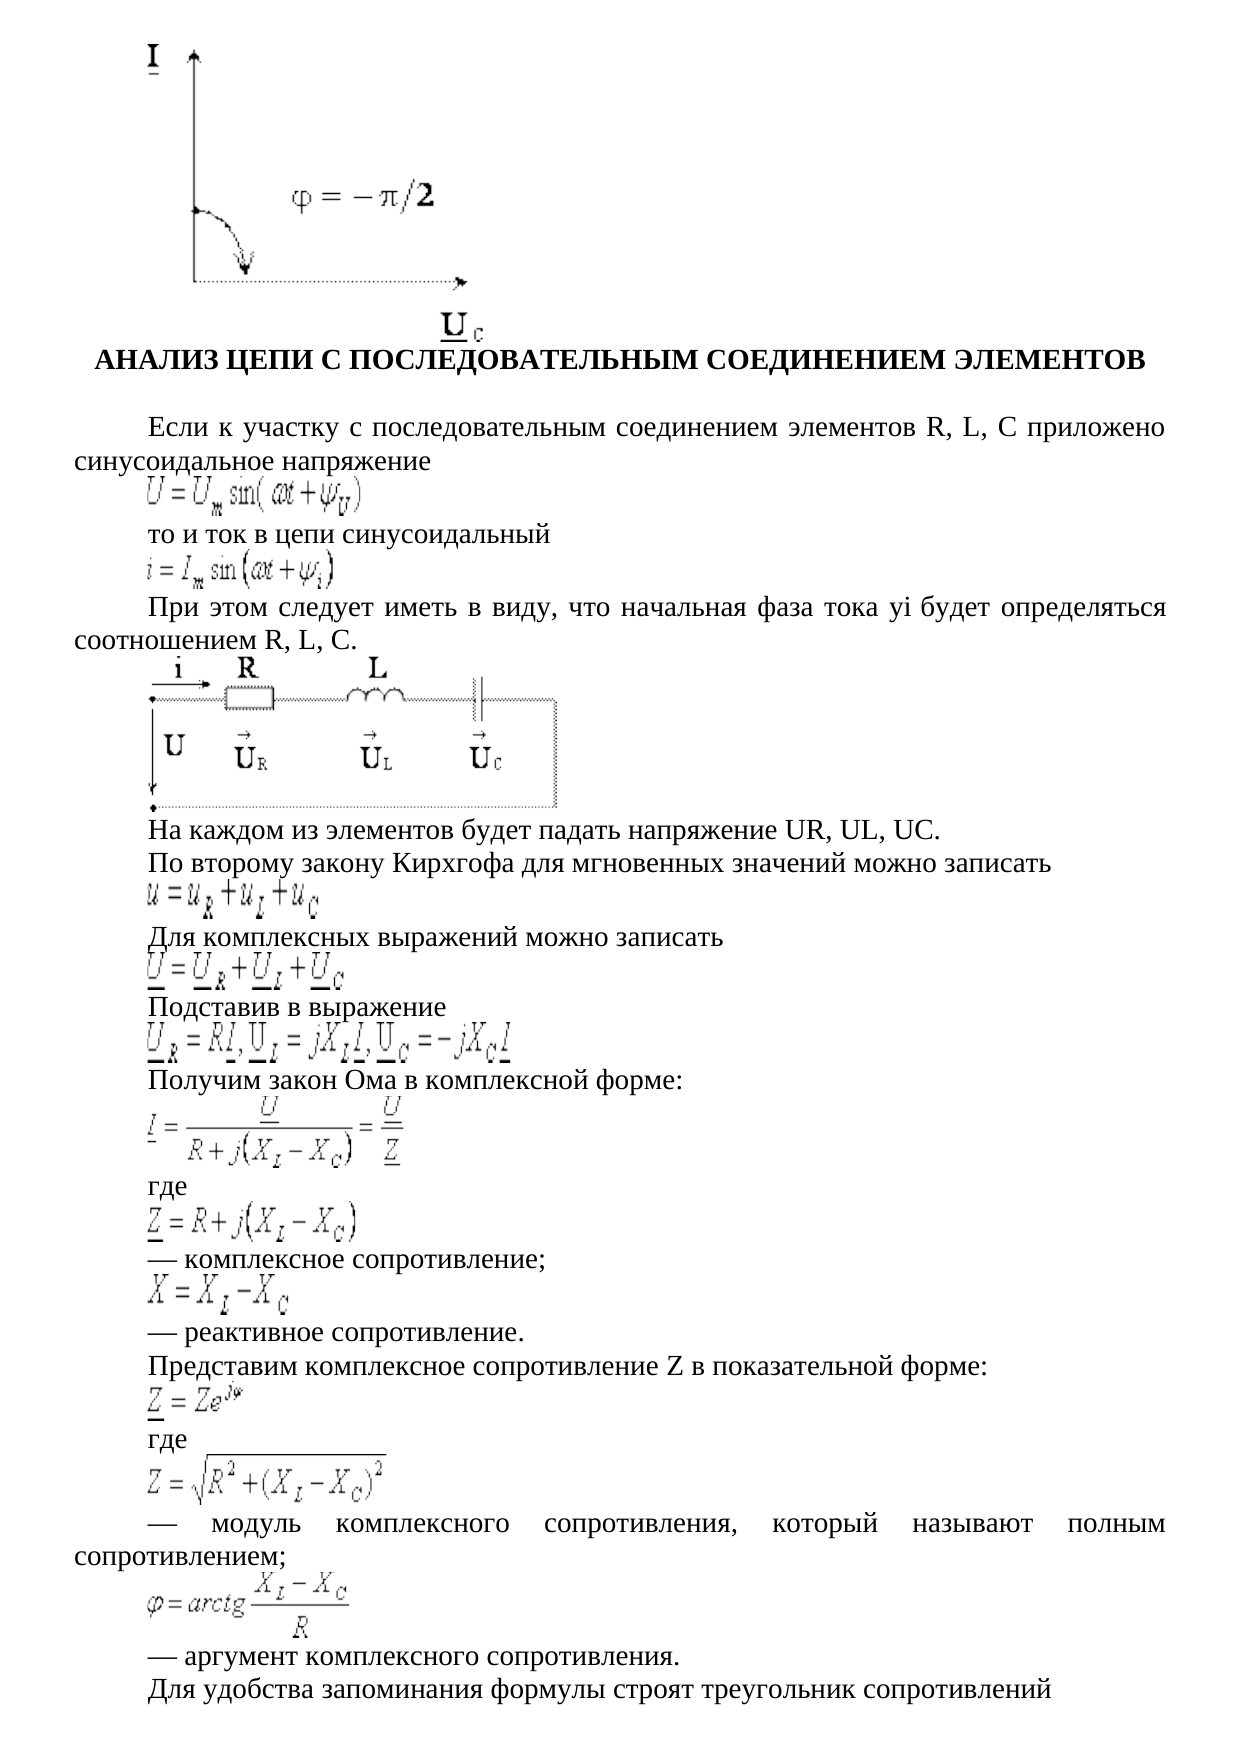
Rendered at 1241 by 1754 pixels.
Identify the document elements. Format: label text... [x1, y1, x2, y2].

text Если к участку с последовательным соединением элементов R, L, C приложено синусоидальное напряжение [74, 409, 1167, 476]
text АНАЛИЗ ЦЕПИ С ПОСЛЕДОВАТЕЛЬНЫМ СОЕДИНЕНИЕМ ЭЛЕМЕНТОВ [74, 342, 1167, 376]
text При этом следует иметь в виду, что начальная фаза тока yi будет определяться соотношением R, L, C. [74, 589, 1167, 656]
picture [147, 656, 557, 812]
picture [147, 879, 319, 919]
text Подставив в выражение [74, 989, 1167, 1023]
picture [147, 476, 361, 516]
text — аргумент комплексного сопротивления. [74, 1638, 1167, 1672]
picture [147, 1572, 350, 1638]
text Для комплексных выражений можно записать [74, 919, 1167, 952]
picture [147, 1274, 289, 1315]
text — модуль комплексного сопротивления, который называют полным сопротивлением; [74, 1505, 1167, 1572]
text Представим комплексное сопротивление Z в показательной форме: [74, 1348, 1167, 1381]
text где [74, 1421, 1167, 1454]
text По второму закону Кирхгофа для мгновенных значений можно записать [74, 846, 1167, 879]
text где [74, 1168, 1167, 1202]
picture [147, 549, 333, 589]
picture [147, 1022, 511, 1063]
text Получим закон Ома в комплексной форме: [74, 1062, 1167, 1096]
text На каждом из элементов будет падать напряжение UR, UL, UC. [74, 812, 1167, 846]
text — реактивное сопротивление. [74, 1314, 1167, 1348]
picture [147, 1381, 243, 1421]
picture [147, 952, 344, 990]
picture [147, 1096, 404, 1168]
picture [147, 1454, 387, 1505]
text Для удобства запоминания формулы строят треугольник сопротивлений [74, 1672, 1167, 1705]
text то и ток в цепи синусоидальный [74, 516, 1167, 549]
text — комплексное сопротивление; [74, 1241, 1167, 1275]
picture [147, 1201, 356, 1242]
picture [147, 44, 483, 342]
